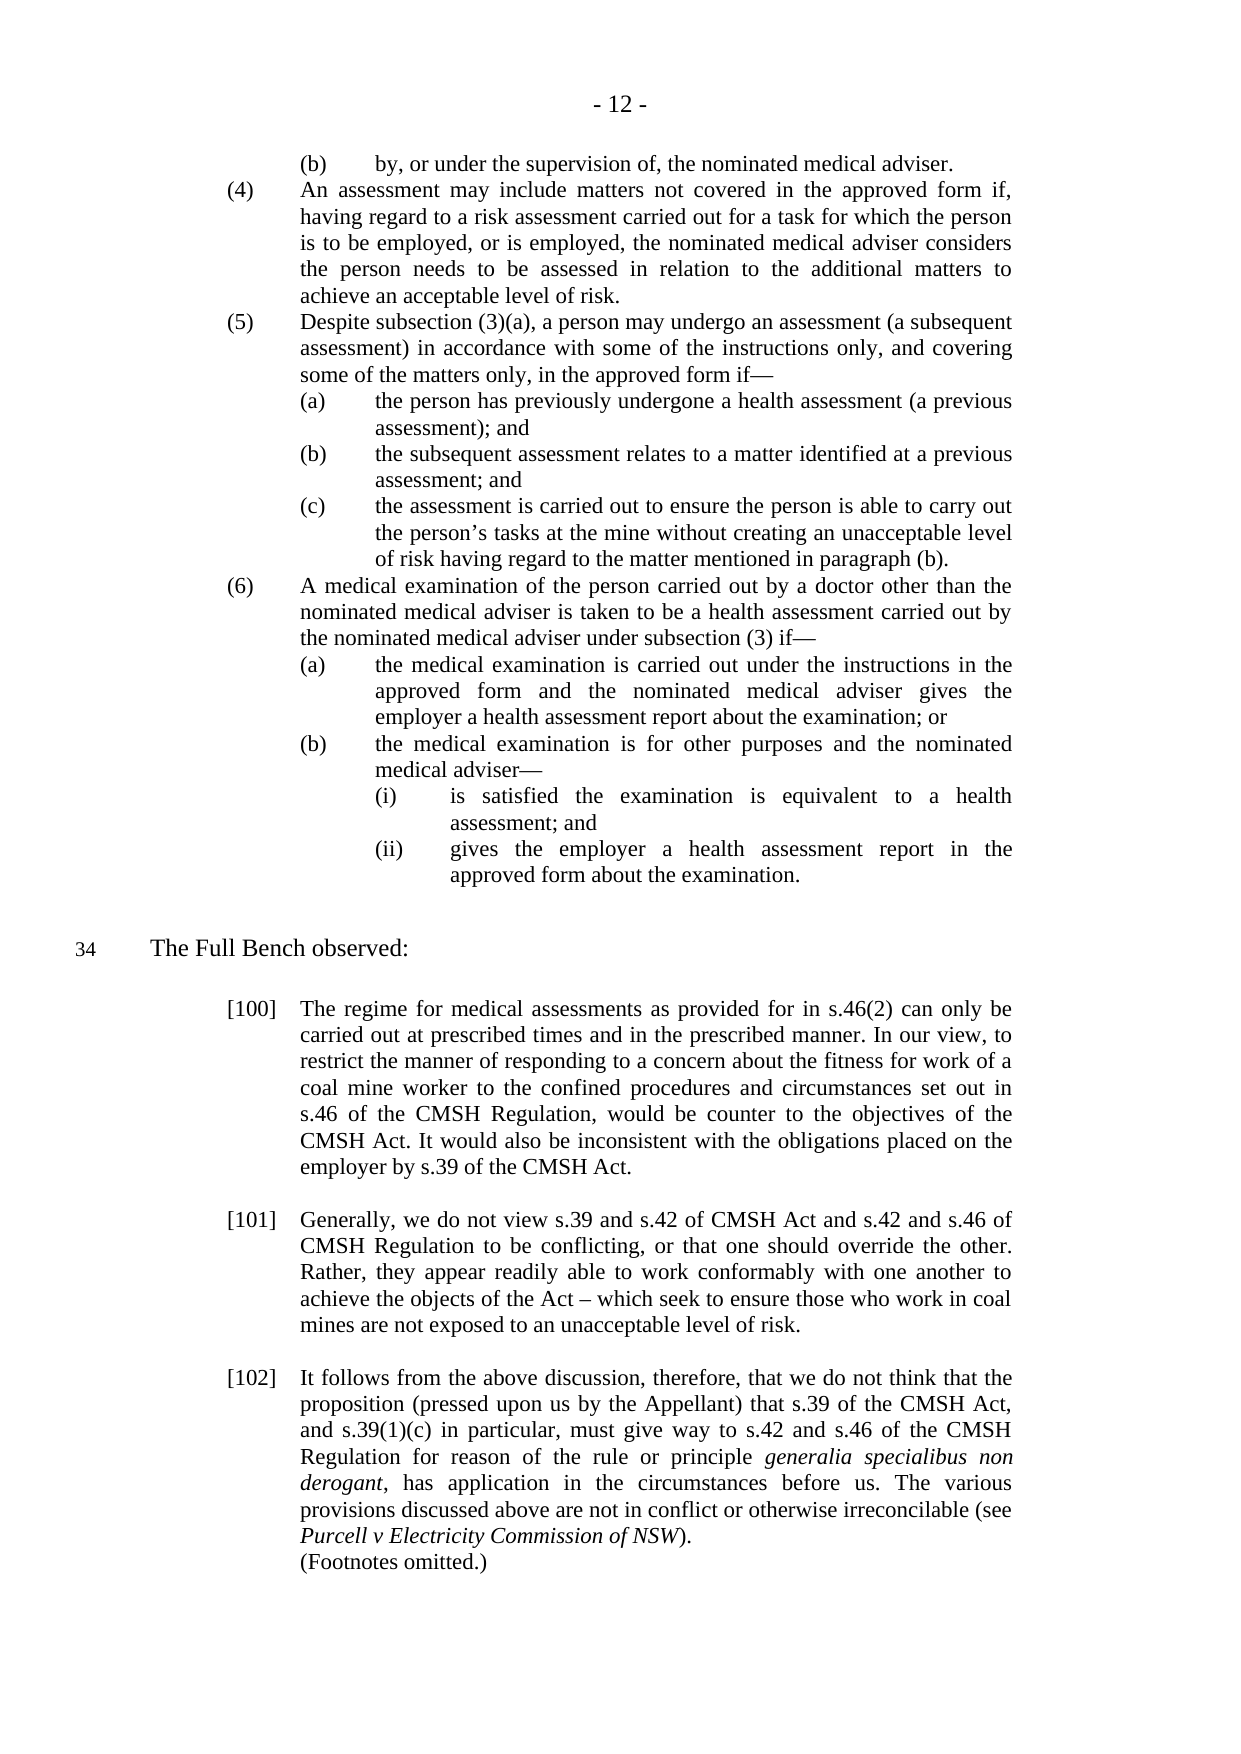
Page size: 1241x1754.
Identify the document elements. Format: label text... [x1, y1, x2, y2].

text (b) the subsequent assessment relates to a matter identified at a previous assessment; and [300, 440, 1013, 493]
text (6) A medical examination of the person carried out by a doctor other than the nominated medical adviser is taken to be a health assessment carried out by the nominated medical adviser under subsection (3) if— [227, 572, 1013, 651]
text (5) Despite subsection (3)(a), a person may undergo an assessment (a subsequent assessment) in accordance with some of the instructions only, and covering some of the matters only, in the approved form if— [227, 308, 1013, 387]
text [100] The regime for medical assessments as provided for in s.46(2) can only be carried out at prescribed times and in the prescribed manner. In our view, to restrict the manner of responding to a concern about the fitness for work of a coal mine worker to the confined procedures and circumstances set out in s.46 of the CMSH Regulation, would be counter to the objectives of the CMSH Act. It would also be inconsistent with the obligations placed on the employer by s.39 of the CMSH Act. [227, 995, 1013, 1179]
text (a) the person has previously undergone a health assessment (a previous assessment); and [300, 387, 1013, 440]
text The Full Bench observed: [75, 933, 1090, 962]
text (b) by, or under the supervision of, the nominated medical adviser. [300, 150, 1013, 176]
text (i) is satisfied the examination is equivalent to a health assessment; and [375, 782, 1013, 835]
text (4) An assessment may include matters not covered in the approved form if, having regard to a risk assessment carried out for a task for which the person is to be employed, or is employed, the nominated medical adviser considers the person needs to be assessed in relation to the additional matters to achieve an acceptable level of risk. [227, 176, 1013, 308]
text (b) the medical examination is for other purposes and the nominated medical adviser— [300, 730, 1013, 782]
text (a) the medical examination is carried out under the instructions in the approved form and the nominated medical adviser gives the employer a health assessment report about the examination; or [300, 651, 1013, 730]
text [102] It follows from the above discussion, therefore, that we do not think that the proposition (pressed upon us by the Appellant) that s.39 of the CMSH Act, and s.39(1)(c) in particular, must give way to s.42 and s.46 of the CMSH Regulation for reason of the rule or principle generalia specialibus non derogant, has application in the circumstances before us. The various provisions discussed above are not in conflict or otherwise irreconcilable (see Purcell v Electricity Commission of NSW). [227, 1364, 1013, 1548]
text (c) the assessment is carried out to ensure the person is able to carry out the person’s tasks at the mine without creating an unacceptable level of risk having regard to the matter mentioned in paragraph (b). [300, 493, 1013, 572]
text (ii) gives the employer a health assessment report in the approved form about the examination. [375, 835, 1013, 888]
text [101] Generally, we do not view s.39 and s.42 of CMSH Act and s.42 and s.46 of CMSH Regulation to be conflicting, or that one should override the other. Rather, they appear readily able to work conformably with one another to achieve the objects of the Act – which seek to ensure those who work in coal mines are not exposed to an unacceptable level of risk. [227, 1206, 1013, 1337]
text (footnotes omitted.) [300, 1548, 1013, 1575]
